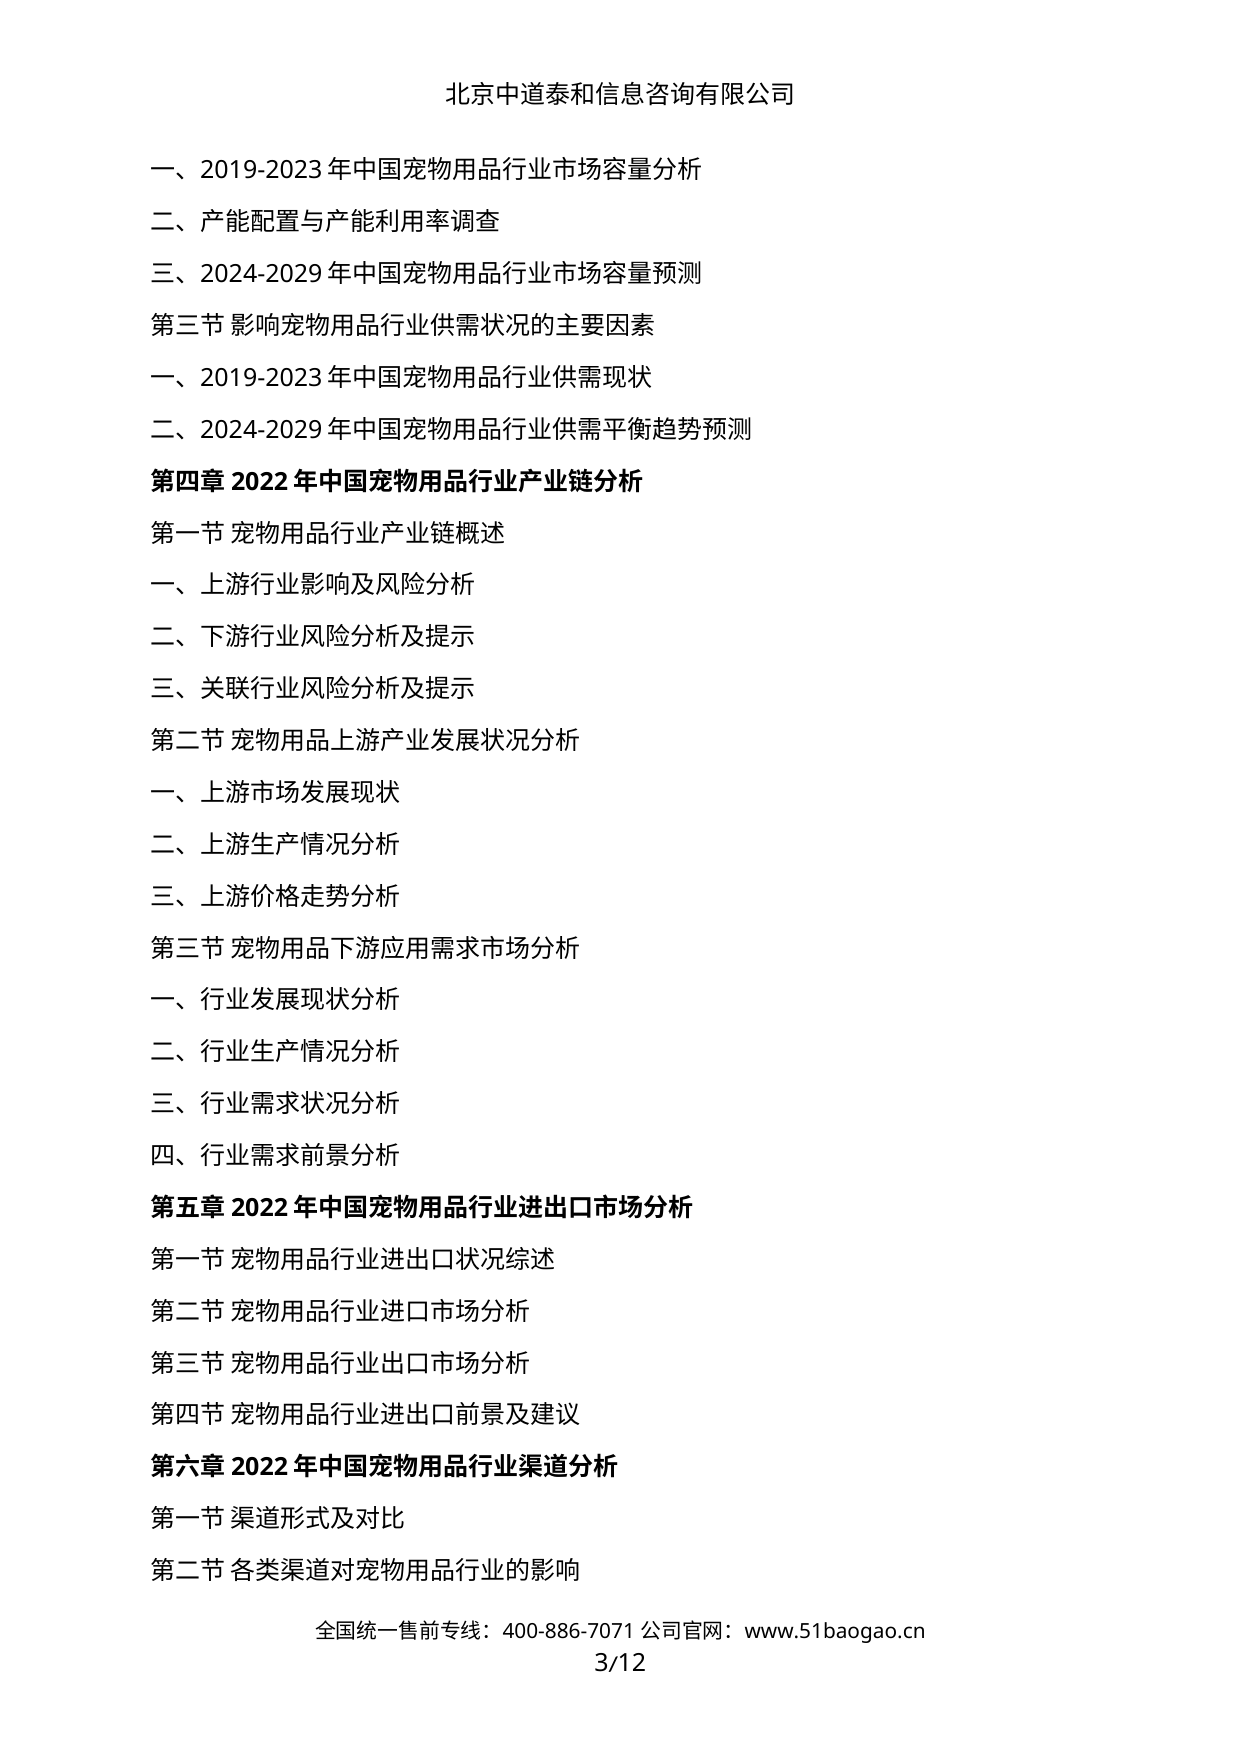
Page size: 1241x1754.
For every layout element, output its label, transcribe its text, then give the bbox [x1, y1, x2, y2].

text 三、行业需求状况分析 [150, 1084, 1090, 1120]
text 二、行业生产情况分析 [150, 1032, 1090, 1068]
text 第一节 渠道形式及对比 [150, 1499, 1090, 1535]
text 第三节 影响宠物用品行业供需状况的主要因素 [150, 306, 1090, 342]
text 二、上游生产情况分析 [150, 824, 1090, 861]
text 一、2019-2023年中国宠物用品行业供需现状 [150, 357, 1090, 394]
text 第二节 宠物用品行业进口市场分析 [150, 1291, 1090, 1327]
text 第一节 宠物用品行业进出口状况综述 [150, 1239, 1090, 1276]
text 一、行业发展现状分析 [150, 980, 1090, 1016]
text 第二节 宠物用品上游产业发展状况分析 [150, 721, 1090, 757]
text 第四章 2022年中国宠物用品行业产业链分析 [150, 461, 1090, 497]
text 第六章 2022年中国宠物用品行业渠道分析 [150, 1447, 1090, 1483]
text 二、2024-2029年中国宠物用品行业供需平衡趋势预测 [150, 409, 1090, 446]
text 第一节 宠物用品行业产业链概述 [150, 513, 1090, 549]
text 三、上游价格走势分析 [150, 876, 1090, 912]
text 一、上游市场发展现状 [150, 772, 1090, 809]
text 一、2019-2023年中国宠物用品行业市场容量分析 [150, 150, 1090, 186]
text 第三节 宠物用品下游应用需求市场分析 [150, 928, 1090, 964]
text 第二节 各类渠道对宠物用品行业的影响 [150, 1551, 1090, 1587]
text 二、下游行业风险分析及提示 [150, 617, 1090, 653]
text 二、产能配置与产能利用率调查 [150, 202, 1090, 238]
text 第五章 2022年中国宠物用品行业进出口市场分析 [150, 1187, 1090, 1224]
text 三、2024-2029年中国宠物用品行业市场容量预测 [150, 254, 1090, 290]
text 四、行业需求前景分析 [150, 1136, 1090, 1172]
text 一、上游行业影响及风险分析 [150, 565, 1090, 601]
text 三、关联行业风险分析及提示 [150, 669, 1090, 705]
text 第三节 宠物用品行业出口市场分析 [150, 1343, 1090, 1379]
text 第四节 宠物用品行业进出口前景及建议 [150, 1395, 1090, 1431]
